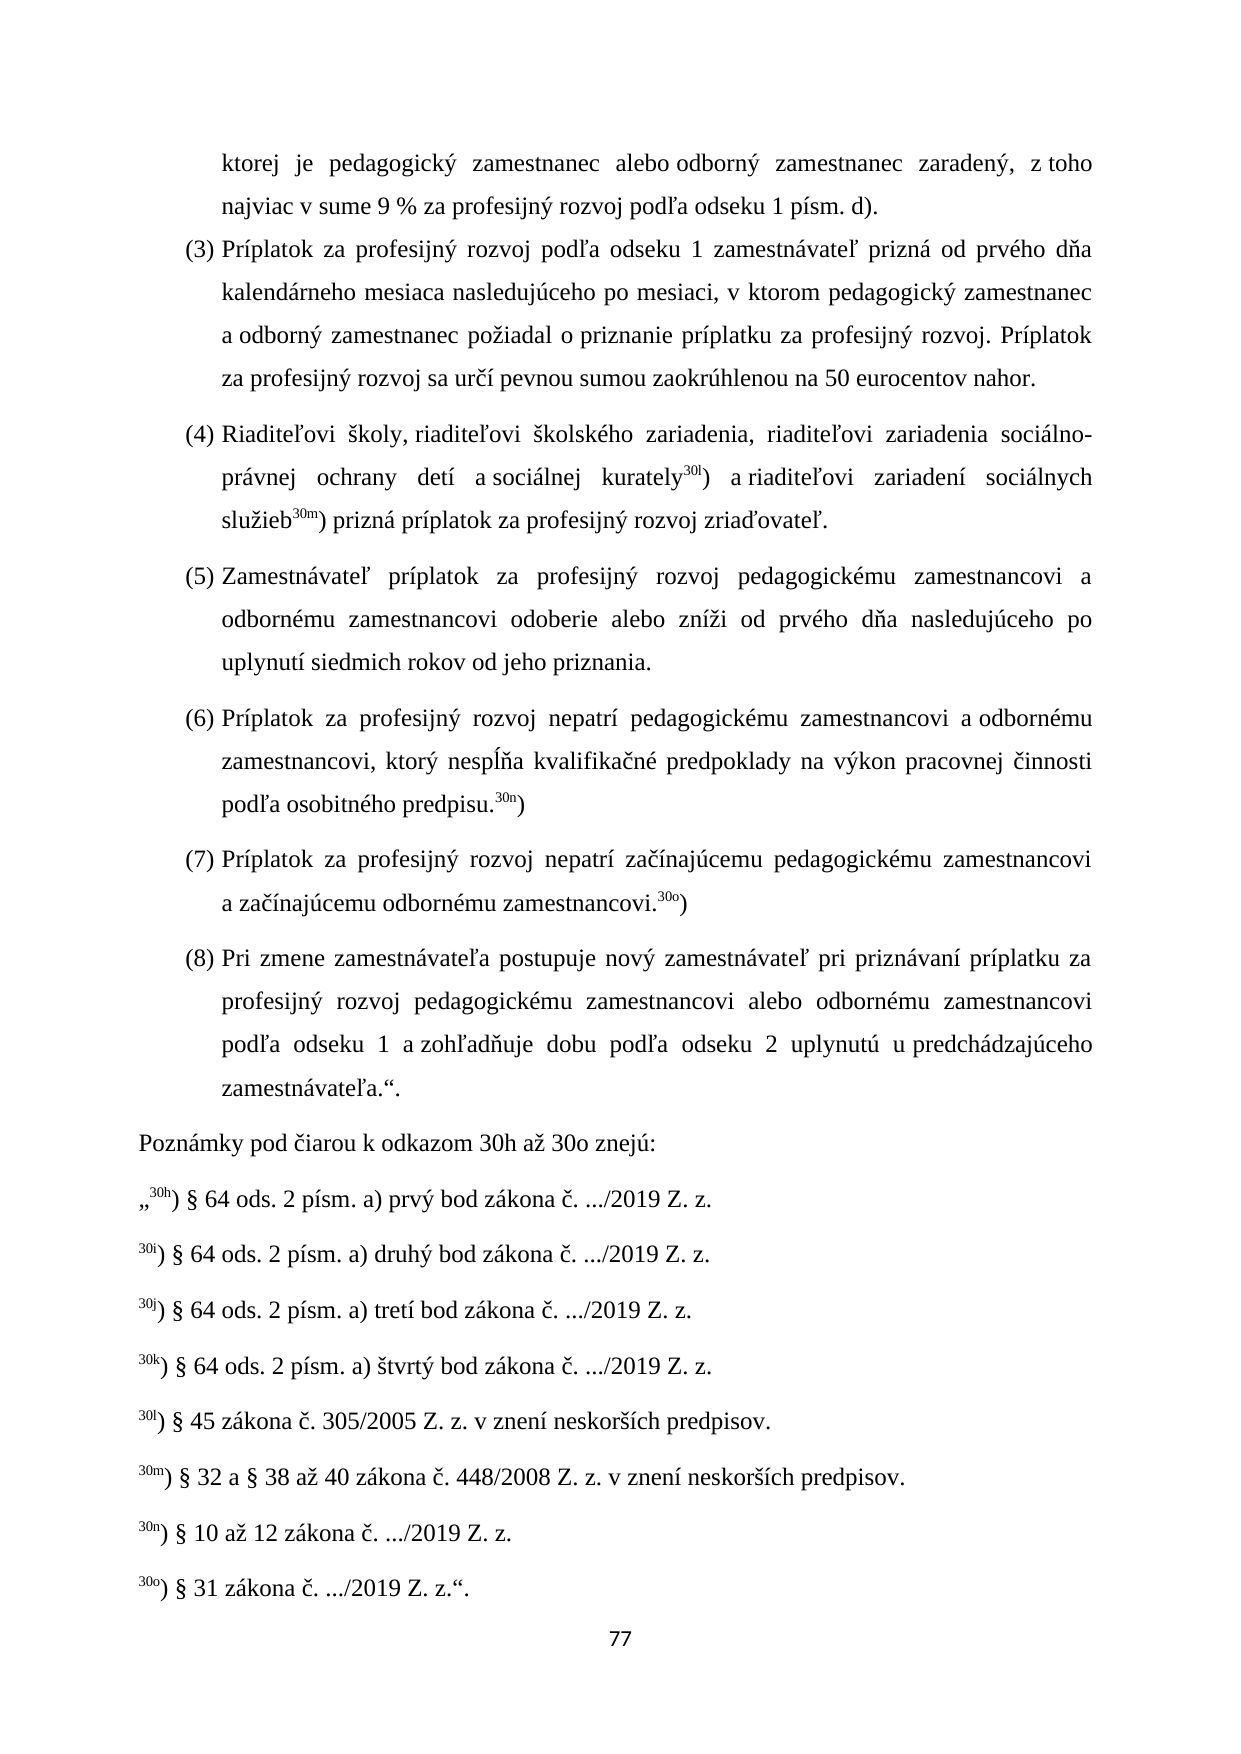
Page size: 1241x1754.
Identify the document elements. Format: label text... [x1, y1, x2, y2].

text 30l) § 45 zákona č. 305/2005 Z. z. v znení neskorších predpisov. [138, 1406, 1093, 1435]
text Poznámky pod čiarou k odkazom 30h až 30o znejú: [138, 1128, 1093, 1157]
list Príplatok za profesijný rozvoj nepatrí pedagogickému zamestnancovi a odbornému zamestnancovi, ktorý nespĺňa kvalifikačné predpoklady na výkon pracovnej činnosti podľa osobitného predpisu.30n) [185, 703, 1093, 818]
list Príplatok za profesijný rozvoj podľa odseku 1 zamestnávateľ prizná od prvého dňa kalendárneho mesiaca nasledujúceho po mesiaci, v ktorom pedagogický zamestnanec a odborný zamestnanec požiadal o priznanie príplatku za profesijný rozvoj. Príplatok za profesijný rozvoj sa určí pevnou sumou zaokrúhlenou na 50 eurocentov nahor. [185, 234, 1093, 392]
text 30m) § 32 a § 38 až 40 zákona č. 448/2008 Z. z. v znení neskorších predpisov. [138, 1462, 1093, 1491]
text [185, 148, 1093, 219]
list Zamestnávateľ príplatok za profesijný rozvoj pedagogickému zamestnancovi a odbornému zamestnancovi odoberie alebo zníži od prvého dňa nasledujúceho po uplynutí siedmich rokov od jeho priznania. [185, 561, 1093, 676]
list Pri zmene zamestnávateľa postupuje nový zamestnávateľ pri priznávaní príplatku za profesijný rozvoj pedagogickému zamestnancovi alebo odbornému zamestnancovi podľa odseku 1 a zohľadňuje dobu podľa odseku 2 uplynutú u predchádzajúceho zamestnávateľa.“. [185, 943, 1093, 1101]
list Príplatok za profesijný rozvoj nepatrí začínajúcemu pedagogickému zamestnancovi a začínajúcemu odbornému zamestnancovi.30o) [185, 844, 1093, 916]
text „30h) § 64 ods. 2 písm. a) prvý bod zákona č. .../2019 Z. z. [138, 1184, 1093, 1213]
text 30o) § 31 zákona č. .../2019 Z. z.“. [138, 1573, 1093, 1602]
text 30n) § 10 až 12 zákona č. .../2019 Z. z. [138, 1518, 1093, 1546]
text 30i) § 64 ods. 2 písm. a) druhý bod zákona č. .../2019 Z. z. [138, 1239, 1093, 1268]
text 30j) § 64 ods. 2 písm. a) tretí bod zákona č. .../2019 Z. z. [138, 1295, 1093, 1324]
text 30k) § 64 ods. 2 písm. a) štvrtý bod zákona č. .../2019 Z. z. [138, 1351, 1093, 1379]
list Riaditeľovi školy, riaditeľovi školského zariadenia, riaditeľovi zariadenia sociálno-právnej ochrany detí a sociálnej kurately30l) a riaditeľovi zariadení sociálnych služieb30m) prizná príplatok za profesijný rozvoj zriaďovateľ. [185, 419, 1093, 534]
